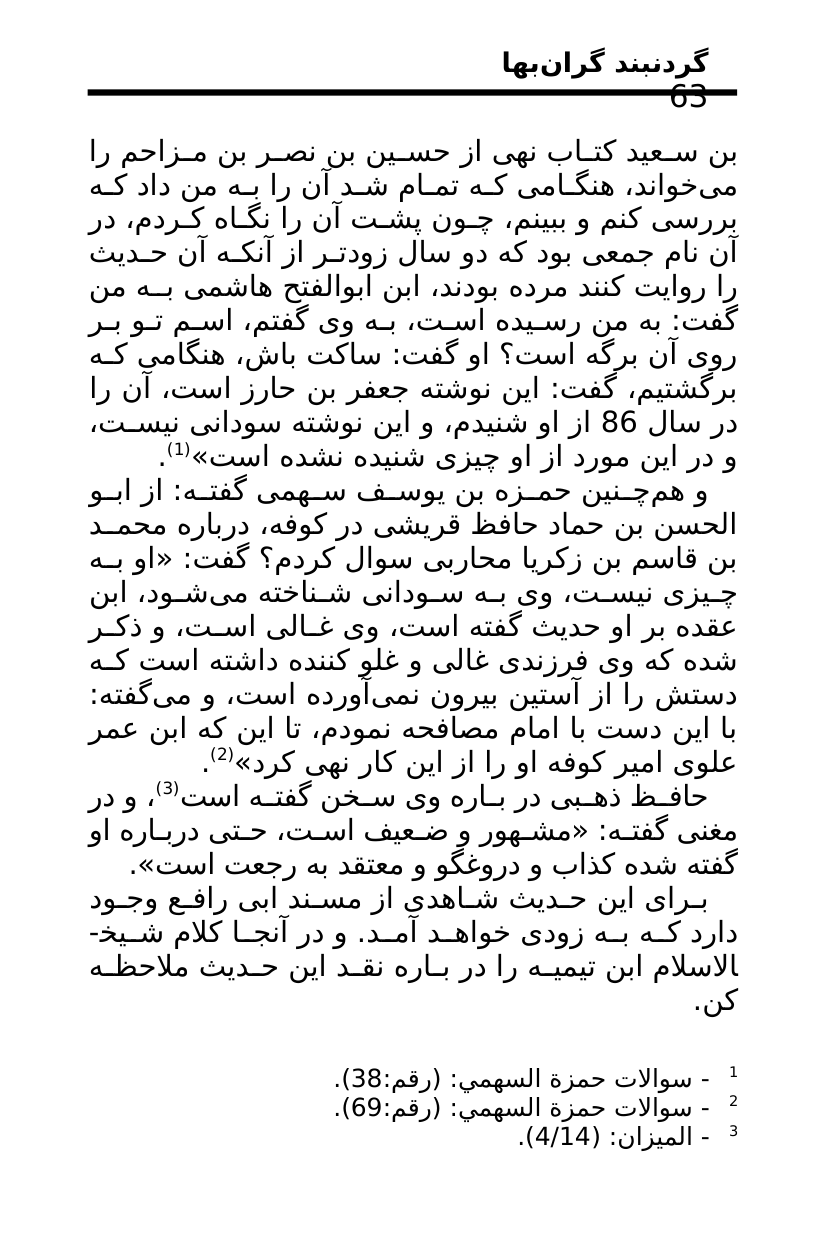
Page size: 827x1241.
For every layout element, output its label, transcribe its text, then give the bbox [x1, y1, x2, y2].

text برای این حدیث شاهدی از مسند ابی رافع وجود دارد که به زودی خواهد آمد. و در آنجا کلام شیخالاسلام ابن تیمیه را در باره نقد این حدیث ملاحظه کن. [89, 881, 738, 1017]
text حمزه بن یوسف سهمی میگوید: از ابوالحسن بن سفیان بن حماد حافظ در کوفه، درباره محمد بن قاسم سودانی محاربی سوال کردم؟ وی گفت: «روایت‌های او اصل و اساسی ندارد، وی ایمان به رجعت دارد»، ابن سفیان درباره محمد بن قاسم سودانی می‏گوید: «به مجلس او رفتم در حالیکه حسین بن سعید کتاب نهی از حسین بن نصر بن مزاحم را می‌خواند، هنگامی که تمام شد آن را به من داد که بررسی کنم و ببینم، چون پشت آن را نگاه کردم، در آن نام جمعی بود که دو سال زودتر از آنکه آن حدیث را روایت کنند مرده بودند، ابن ابوالفتح هاشمی به من گفت: به من رسیده است، به وی گفتم، اسم تو بر روی آن برگه است؟ او گفت: ساکت باش، هنگامی که برگشتیم، گفت: این نوشته جعفر بن حارز است، آن را در سال 86 از او شنیدم، و این نوشته سودانی نیست، و در این مورد از او چیزی شنیده نشده است»(). [89, 134, 738, 473]
text حافظ ذهبی در باره وی سخن گفته است()، و در مغنی گفته: «مشهور و ضعیف است، حتی درباره او گفته شده کذاب و دروغگو و معتقد به رجعت است». [89, 779, 738, 881]
text و هم‌چنین حمزه بن یوسف سهمی گفته: از ابو الحسن بن حماد حافظ قریشی در کوفه، درباره محمد بن قاسم بن زکریا محاربی سوال کردم؟ گفت: «او به چیزی نیست، وی به سودانی شناخته می‌شود، ابن عقده بر او حدیث گفته است، وی غالی است، و ذکر شده که وی فرزندی غالی و غلو کننده داشته است که دستش را از آستین بیرون نمی‌آورده است، و می‌گفته: با این دست با امام مصافحه نمودم، تا این که ابن عمر علوی امیر کوفه او را از این کار نهی کرد»(). [89, 473, 738, 779]
